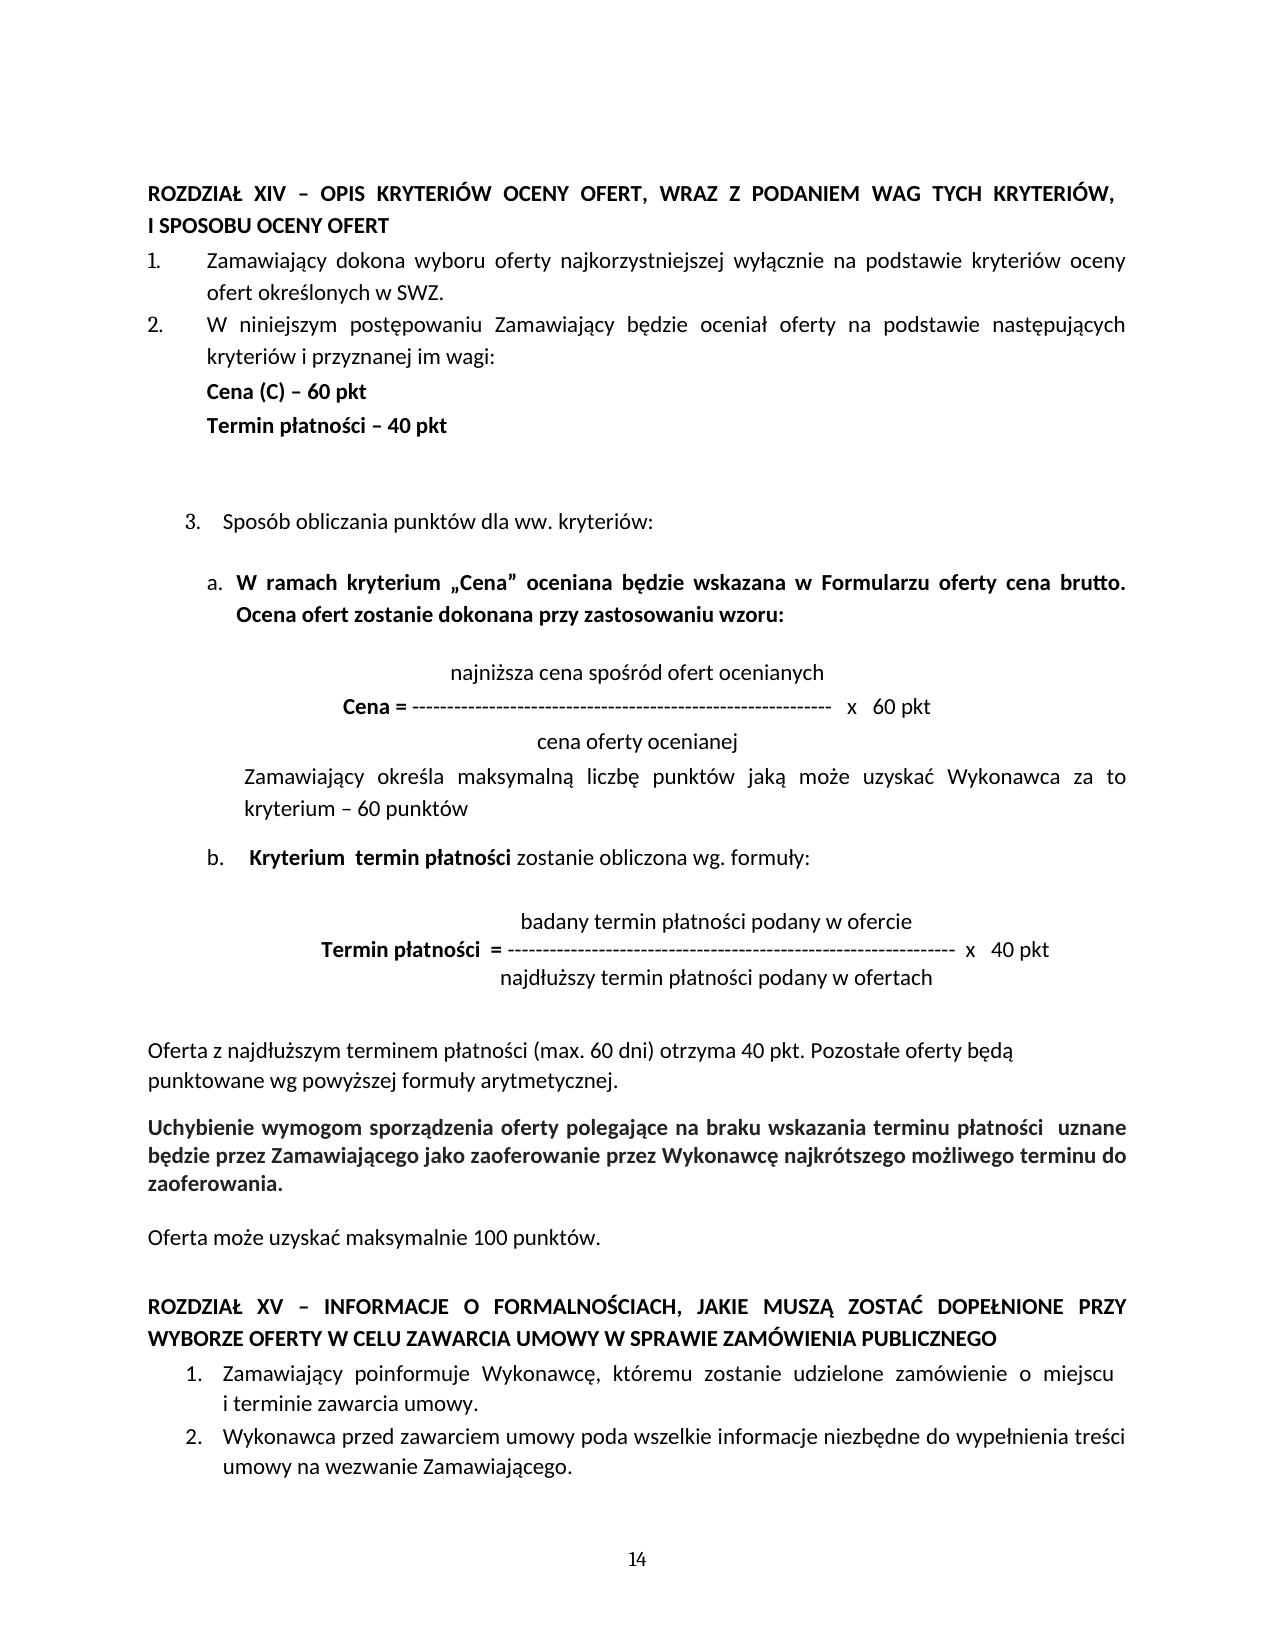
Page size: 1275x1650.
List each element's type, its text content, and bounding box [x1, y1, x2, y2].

list Wykonawca przed zawarciem umowy poda wszelkie informacje niezbędne do wypełnienia treści umowy na wezwanie Zamawiającego. [185, 1422, 1127, 1480]
list Termin płatności = ---------------------------------------------------------------- x 40 pkt [244, 935, 1127, 963]
list Sposób obliczania punktów dla ww. kryteriów: [185, 507, 1127, 535]
text najniższa cena spośród ofert ocenianych [148, 658, 1127, 686]
text Zamawiający określa maksymalną liczbę punktów jaką może uzyskać Wykonawca za to kryterium – 60 punktów [244, 762, 1127, 822]
text Cena (C) – 60 pkt [148, 377, 1127, 405]
list W ramach kryterium „Cena” oceniana będzie wskazana w Formularzu oferty cena brutto. Ocena ofert zostanie dokonana przy zastosowaniu wzoru: [207, 568, 1127, 629]
list Zamawiający dokona wyboru oferty najkorzystniejszej wyłącznie na podstawie kryteriów oceny ofert określonych w SWZ. [148, 246, 1127, 306]
text Oferta z najdłuższym terminem płatności (max. 60 dni) otrzyma 40 pkt. Pozostałe oferty będą punktowane wg powyższej formuły arytmetycznej. [148, 1036, 1127, 1095]
text cena oferty ocenianej [148, 727, 1127, 755]
text ROZDZIAŁ XIV – OPIS KRYTERIÓW OCENY OFERT, WRAZ Z PODANIEM WAG TYCH KRYTERIÓW, I SPOSOBU OCENY OFERT [148, 179, 1127, 239]
text Cena = ------------------------------------------------------------ x 60 pkt [148, 692, 1127, 721]
text ROZDZIAŁ XV – INFORMACJE O FORMALNOŚCIACH, JAKIE MUSZĄ ZOSTAĆ DOPEŁNIONE PRZY WYBORZE OFERTY W CELU ZAWARCIA UMOWY W SPRAWIE ZAMÓWIENIA PUBLICZNEGO [148, 1292, 1127, 1352]
text Uchybienie wymogom sporządzenia oferty polegające na braku wskazania terminu płatności uznane będzie przez Zamawiającego jako zaoferowanie przez Wykonawcę najkrótszego możliwego terminu do zaoferowania. [148, 1169, 1127, 1198]
text Termin płatności – 40 pkt [148, 412, 1127, 440]
list Kryterium termin płatności zostanie obliczona wg. formuły: [207, 843, 1127, 871]
list badany termin płatności podany w ofercie [244, 907, 1127, 935]
list W niniejszym postępowaniu Zamawiający będzie oceniał oferty na podstawie następujących kryteriów i przyznanej im wagi: [148, 310, 1127, 370]
text Oferta może uzyskać maksymalnie 100 punktów. [148, 1223, 1127, 1251]
list Zamawiający poinformuje Wykonawcę, któremu zostanie udzielone zamówienie o miejscu i terminie zawarcia umowy. [185, 1359, 1127, 1417]
list najdłuższy termin płatności podany w ofertach [244, 963, 1127, 991]
